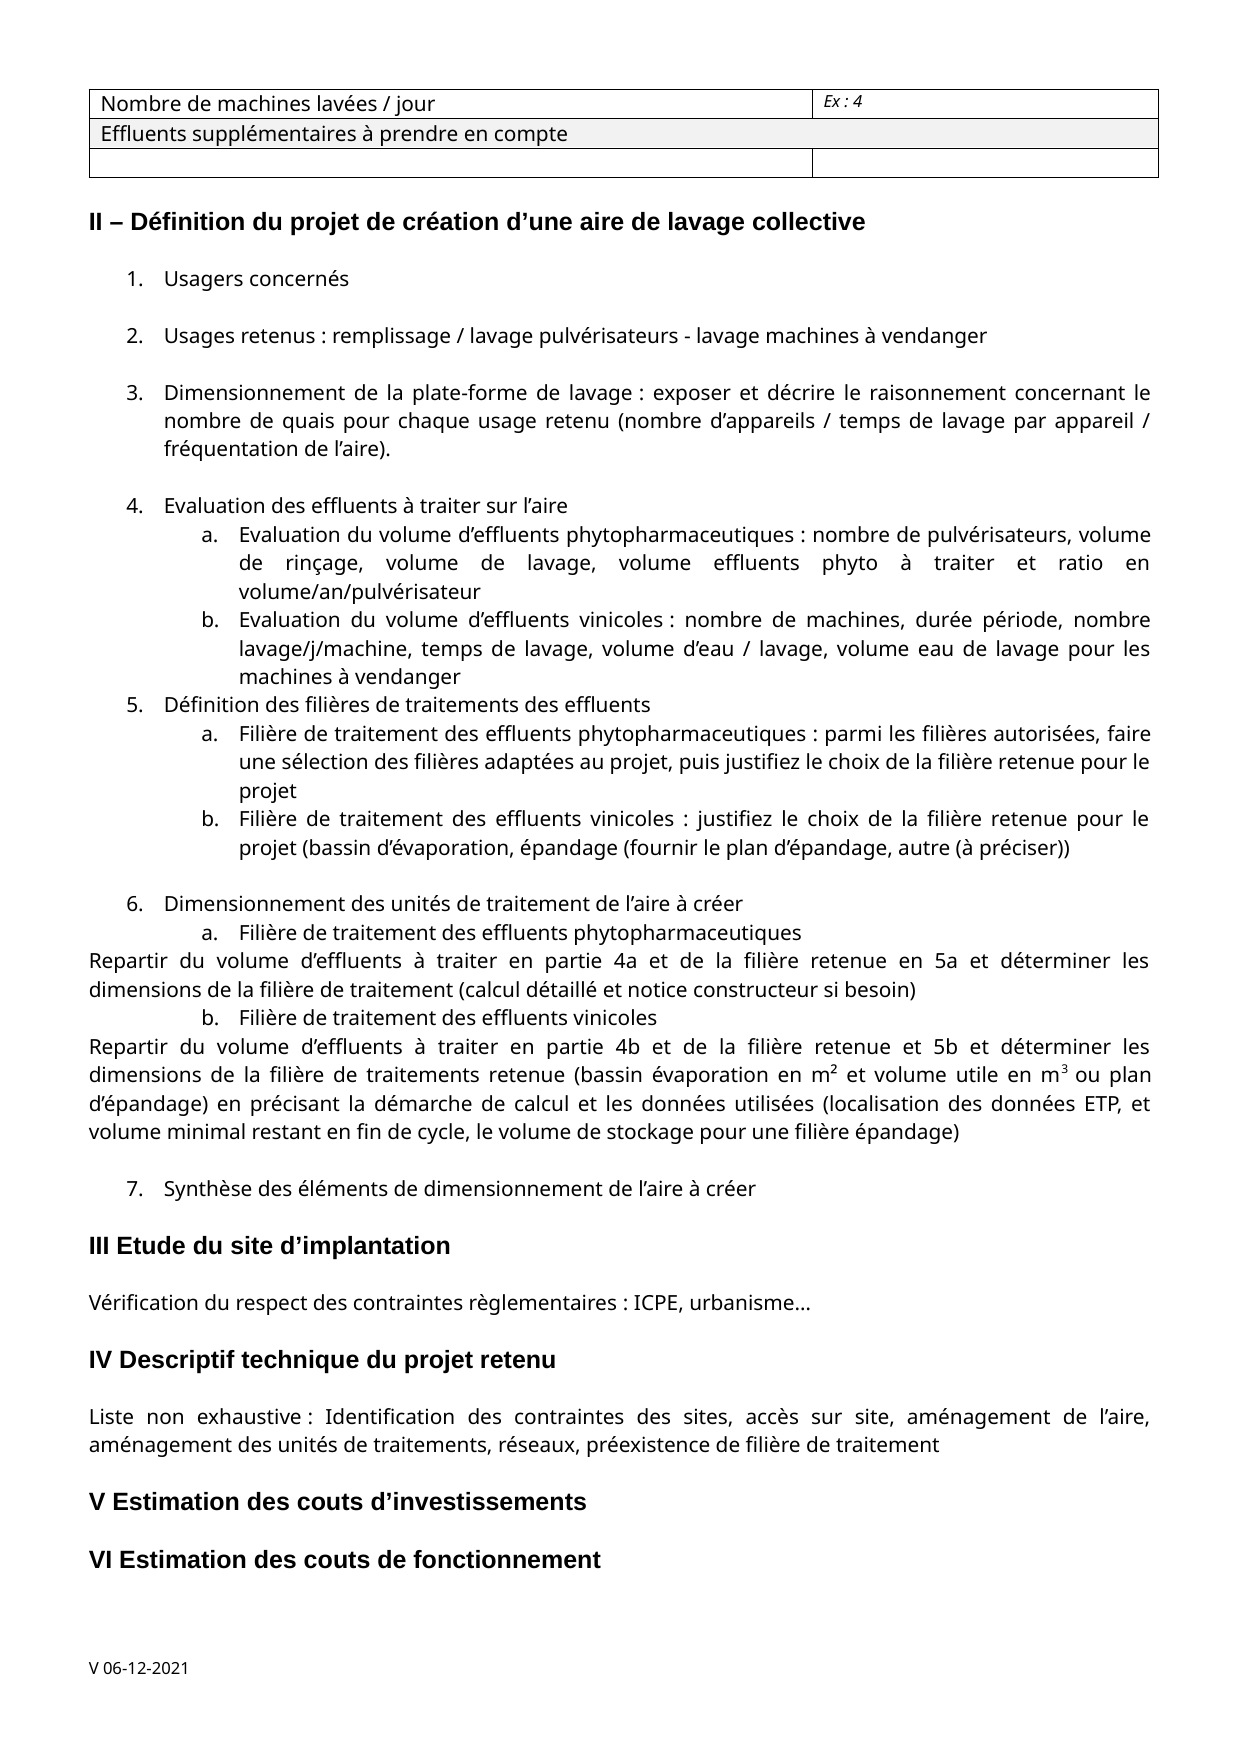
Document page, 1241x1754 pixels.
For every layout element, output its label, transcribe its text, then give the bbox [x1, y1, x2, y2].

text Vérification du respect des contraintes règlementaires : ICPE, urbanisme… [88, 1288, 1152, 1316]
list Filière de traitement des effluents vinicoles : justifiez le choix de la filière retenue pour le projet (bassin d’évaporation, épandage (fournir le plan d’épandage, autre (à préciser)) [201, 804, 1152, 861]
text II – Définition du projet de création d’une aire de lavage collective [88, 206, 1152, 235]
list Définition des filières de traitements des effluents [126, 691, 1152, 719]
text Liste non exhaustive : Identification des contraintes des sites, accès sur site, aménagement de l’aire, aménagement des unités de traitements, réseaux, préexistence de filière de traitement [88, 1402, 1152, 1459]
text V Estimation des couts d’investissements [88, 1487, 1152, 1516]
list Filière de traitement des effluents phytopharmaceutiques : parmi les filières autorisées, faire une sélection des filières adaptées au projet, puis justifiez le choix de la filière retenue pour le projet [201, 719, 1152, 804]
table_cell [813, 149, 1158, 177]
list Synthèse des éléments de dimensionnement de l’aire à créer [126, 1174, 1152, 1202]
table_cell Nombre de machines lavées / jour [90, 90, 812, 118]
list Usages retenus : remplissage / lavage pulvérisateurs - lavage machines à vendanger [126, 321, 1152, 349]
list Filière de traitement des effluents phytopharmaceutiques [201, 918, 1152, 946]
list Dimensionnement des unités de traitement de l’aire à créer [126, 889, 1152, 918]
text III Etude du site d’implantation [88, 1231, 1152, 1259]
list Evaluation du volume d’effluents phytopharmaceutiques : nombre de pulvérisateurs, volume de rinçage, volume de lavage, volume effluents phyto à traiter et ratio en volume/an/pulvérisateur [201, 520, 1152, 605]
table_cell Effluents supplémentaires à prendre en compte [90, 119, 1158, 147]
text Repartir du volume d’effluents à traiter en partie 4a et de la filière retenue en 5a et déterminer les dimensions de la filière de traitement (calcul détaillé et notice constructeur si besoin) [88, 946, 1152, 1003]
table_cell Ex : 4 [813, 90, 1158, 118]
list Filière de traitement des effluents vinicoles [201, 1003, 1152, 1032]
list Dimensionnement de la plate-forme de lavage : exposer et décrire le raisonnement concernant le nombre de quais pour chaque usage retenu (nombre d’appareils / temps de lavage par appareil / fréquentation de l’aire). [126, 378, 1152, 463]
text VI Estimation des couts de fonctionnement [88, 1545, 1152, 1574]
list Usagers concernés [126, 264, 1152, 292]
text Repartir du volume d’effluents à traiter en partie 4b et de la filière retenue et 5b et déterminer les dimensions de la filière de traitements retenue (bassin évaporation en m² et volume utile en m3 ou plan d’épandage) en précisant la démarche de calcul et les données utilisées (localisation des données ETP, et volume minimal restant en fin de cycle, le volume de stockage pour une filière épandage) [88, 1032, 1152, 1146]
text IV Descriptif technique du projet retenu [88, 1345, 1152, 1374]
table_cell [90, 149, 812, 177]
list Evaluation du volume d’effluents vinicoles : nombre de machines, durée période, nombre lavage/j/machine, temps de lavage, volume d’eau / lavage, volume eau de lavage pour les machines à vendanger [201, 605, 1152, 691]
list Evaluation des effluents à traiter sur l’aire [126, 491, 1152, 520]
